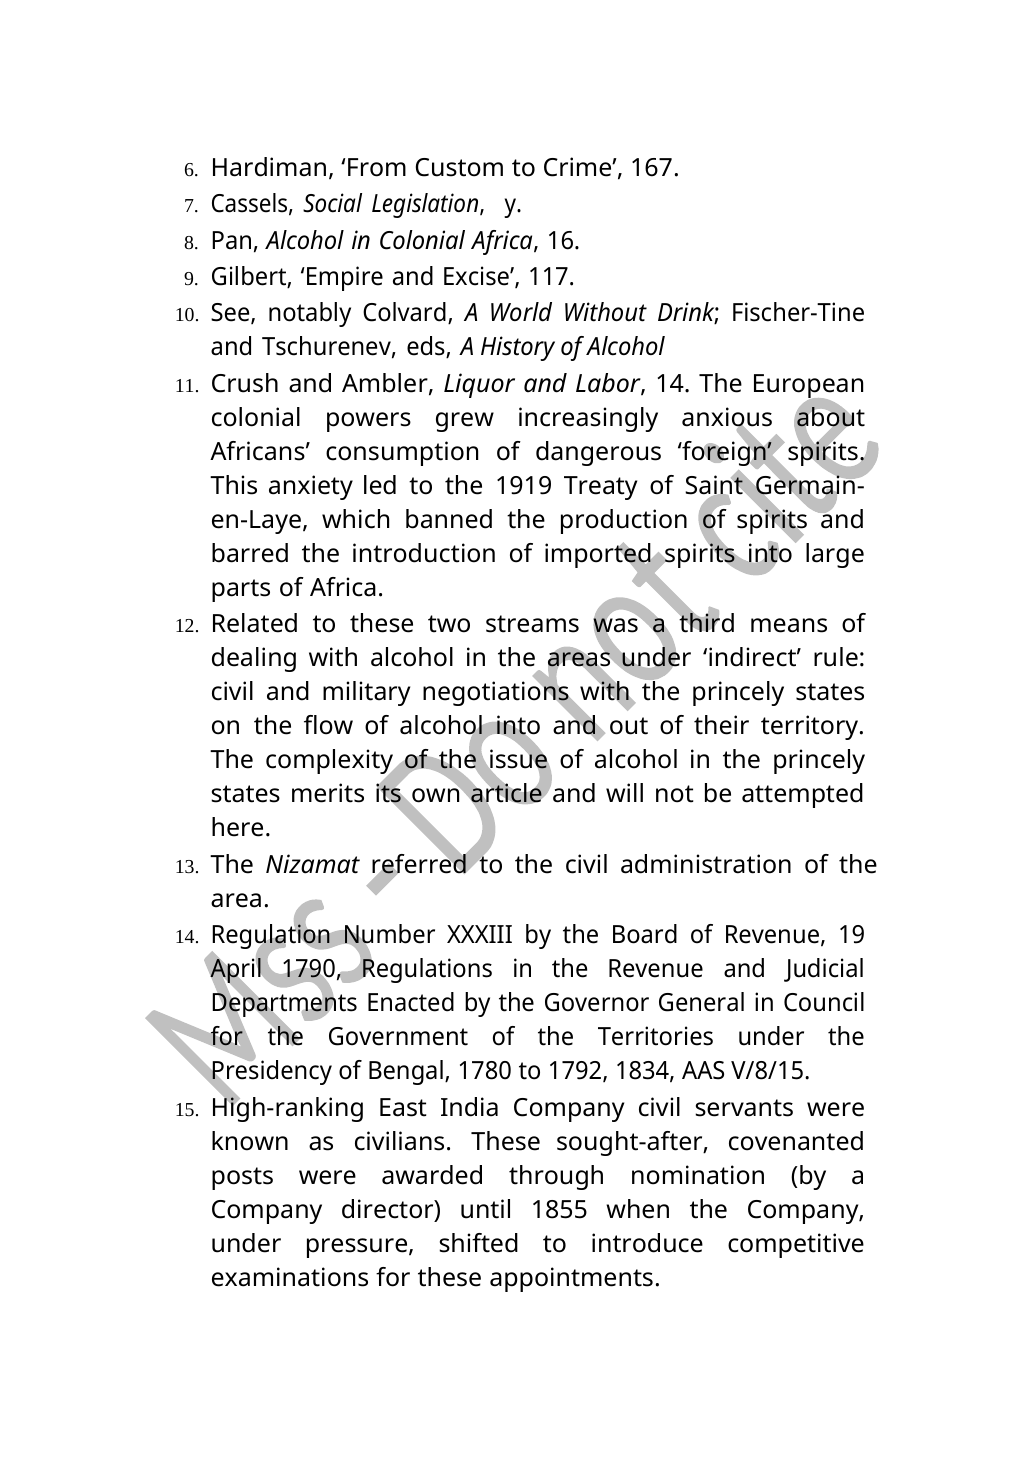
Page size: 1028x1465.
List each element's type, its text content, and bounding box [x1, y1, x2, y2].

list Crush and Ambler, Liquor and Labor, 14. The European colonial powers grew increasingly anxious about Africans’ consumption of dangerous ‘foreign’ spirits. This anxiety led to the 1919 Treaty of Saint Germain-en-Laye, which banned the production of spirits and barred the introduction of imported spirits into large parts of Africa. [174, 365, 865, 604]
list Gilbert, ‘Empire and Excise’, 117. [184, 259, 878, 293]
list High-ranking East India Company civil servants were known as civilians. These sought-after, covenanted posts were awarded through nomination (by a Company director) until 1855 when the Company, under pressure, shifted to introduce competitive examinations for these appointments. [174, 1089, 865, 1293]
list Cassels, Social Legislation, y. [184, 186, 878, 220]
list Regulation Number XXXIII by the Board of Revenue, 19 April 1790, Regulations in the Revenue and Judicial Departments Enacted by the Governor General in Council for the Government of the Territories under the Presidency of Bengal, 1780 to 1792, 1834, AAS V/8/15. [174, 917, 865, 1087]
list Related to these two streams was a third means of dealing with alcohol in the areas under ‘indirect’ rule: civil and military negotiations with the princely states on the flow of alcohol into and out of their territory. The complexity of the issue of alcohol in the princely states merits its own article and will not be attempted here. [174, 606, 865, 844]
list The Nizamat referred to the civil administration of the area. [174, 846, 878, 914]
list Pan, Alcohol in Colonial Africa, 16. [184, 222, 878, 257]
list See, notably Colvard, A World Without Drink; Fischer-Tine and Tschurenev, eds, A History of Alcohol [174, 295, 865, 363]
list Hardiman, ‘From Custom to Crime’, 167. [184, 150, 878, 184]
